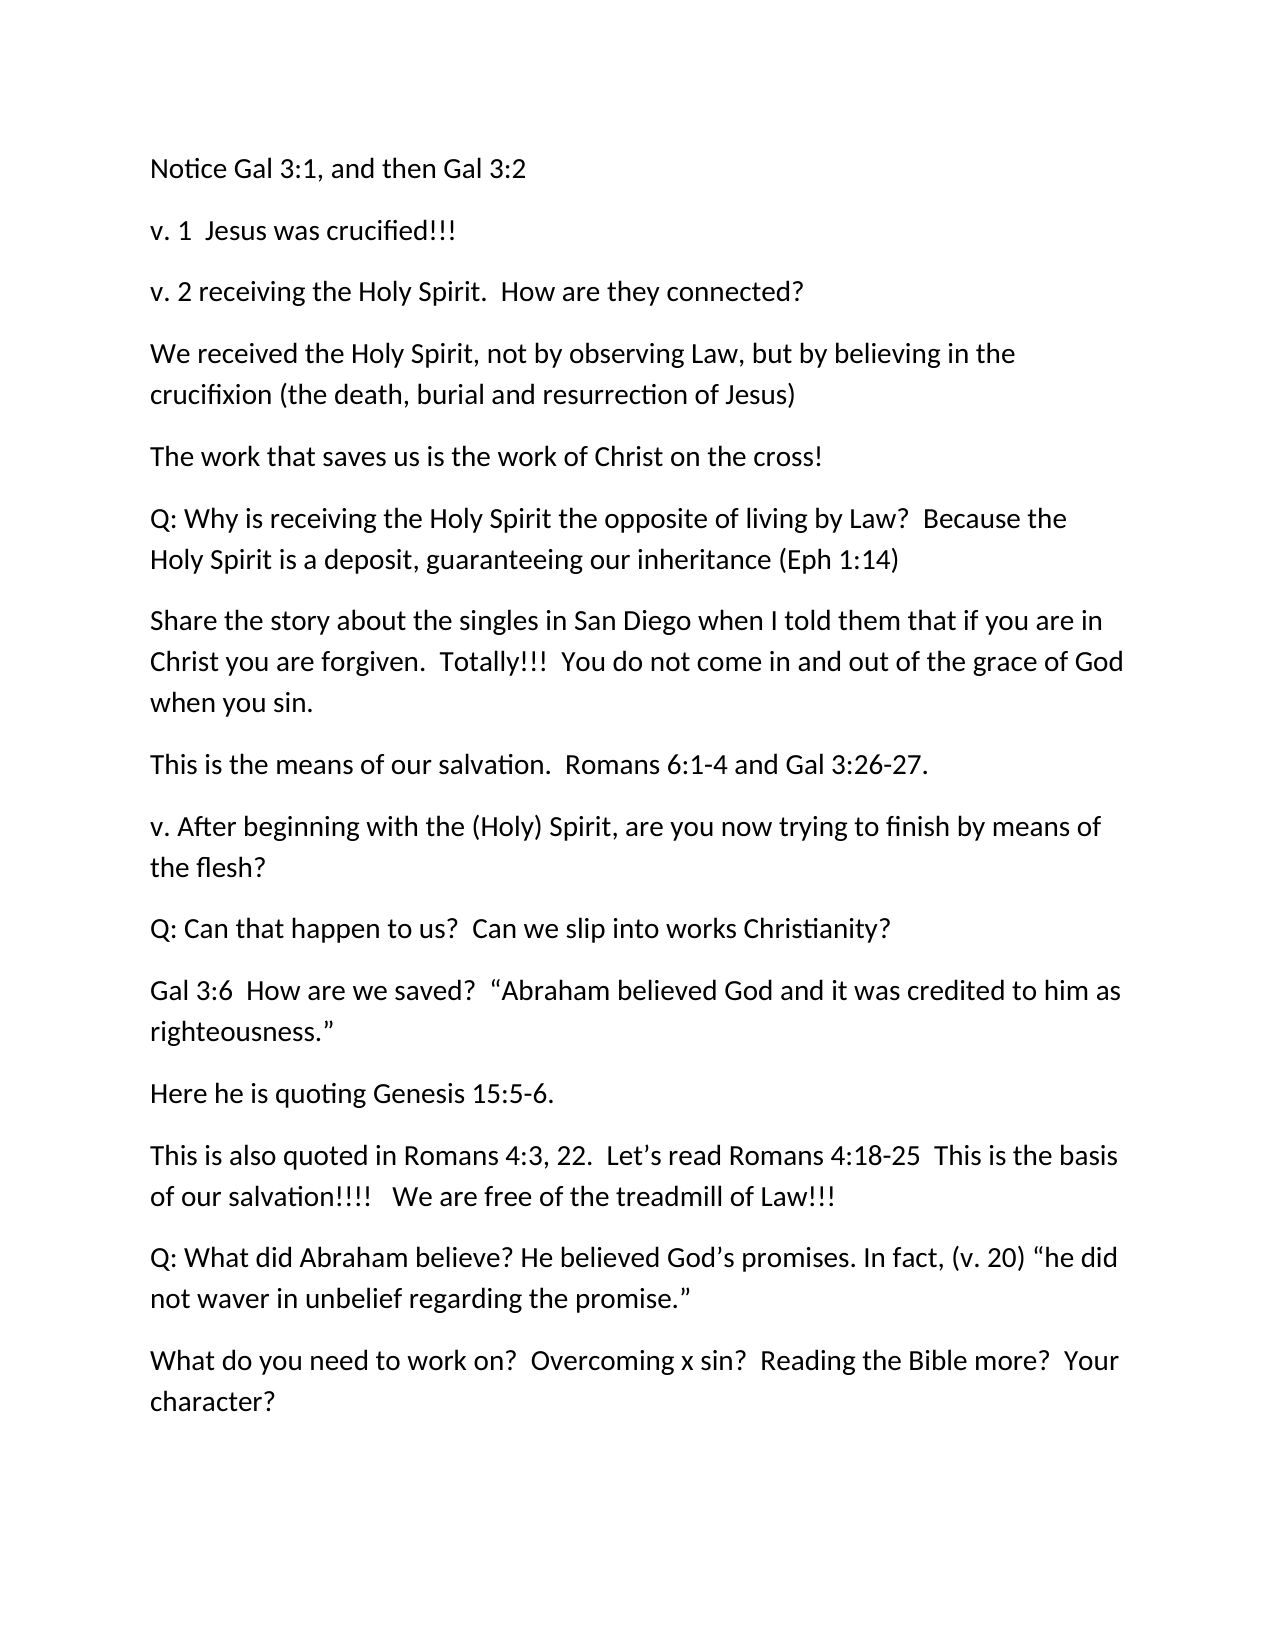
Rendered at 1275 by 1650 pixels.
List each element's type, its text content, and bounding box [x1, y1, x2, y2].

text This is also quoted in Romans 4:3, 22. Let’s read Romans 4:18-25 This is the basis of our salvation!!!! We are free of the treadmill of Law!!! [150, 1137, 1125, 1213]
text Here he is quoting Genesis 15:5-6. [150, 1075, 1125, 1111]
text Q: What did Abraham believe? He believed God’s promises. In fact, (v. 20) “he did not waver in unbelief regarding the promise.” [150, 1239, 1125, 1316]
text What do you need to work on? Overcoming x sin? Reading the Bible more? Your character? [150, 1342, 1125, 1419]
text Q: Why is receiving the Holy Spirit the opposite of living by Law? Because the Holy Spirit is a deposit, guaranteeing our inheritance (Eph 1:14) [150, 500, 1125, 576]
text v. 2 receiving the Holy Spirit. How are they connected? [150, 273, 1125, 309]
text Q: Can that happen to us? Can we slip into works Christianity? [150, 911, 1125, 946]
text This is the means of our salvation. Romans 6:1-4 and Gal 3:26-27. [150, 746, 1125, 782]
text v. 1 Jesus was crucified!!! [150, 212, 1125, 247]
text Gal 3:6 How are we saved? “Abraham believed God and it was credited to him as righteousness.” [150, 972, 1125, 1049]
text We received the Holy Spirit, not by observing Law, but by believing in the crucifixion (the death, burial and resurrection of Jesus) [150, 335, 1125, 412]
text The work that saves us is the work of Christ on the cross! [150, 438, 1125, 474]
text Notice Gal 3:1, and then Gal 3:2 [150, 150, 1125, 186]
text Share the story about the singles in San Diego when I told them that if you are in Christ you are forgiven. Totally!!! You do not come in and out of the grace of God when you sin. [150, 602, 1125, 720]
text v. After beginning with the (Holy) Spirit, are you now trying to finish by means of the flesh? [150, 808, 1125, 884]
